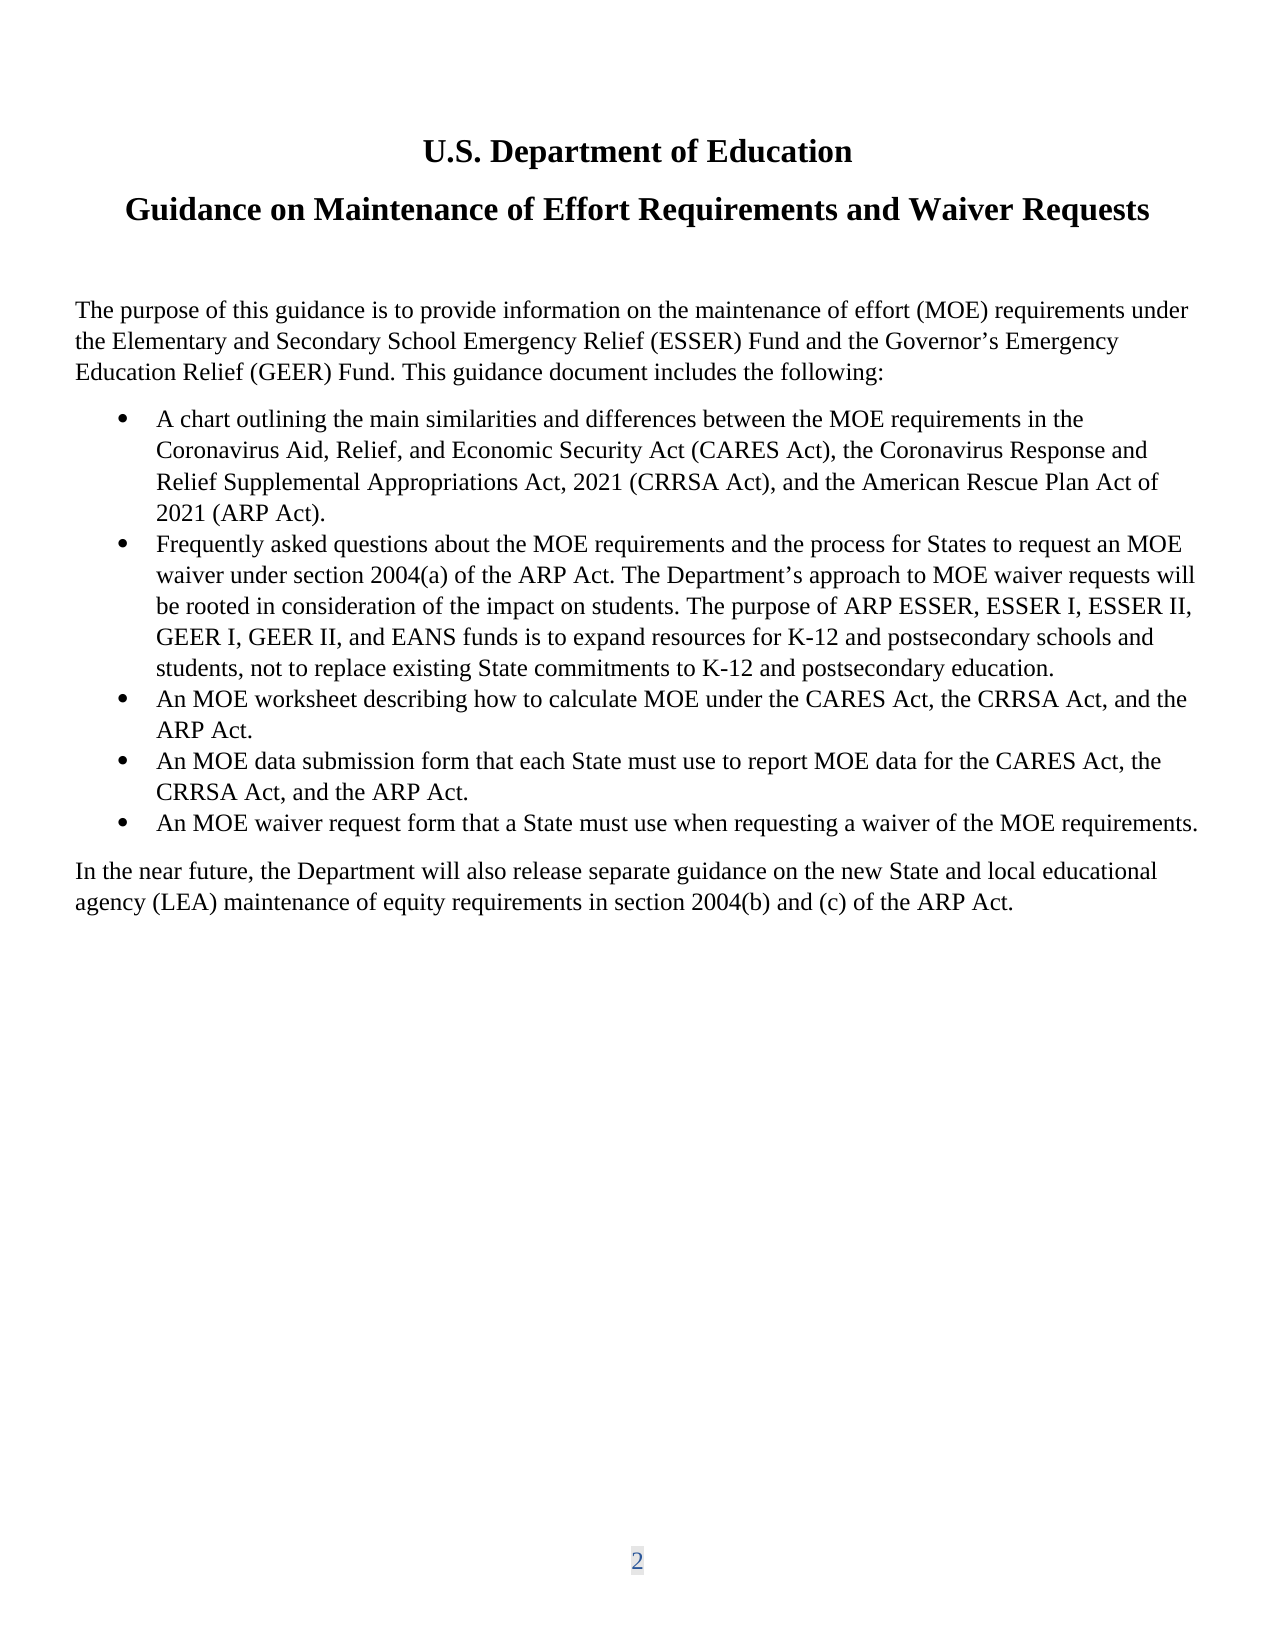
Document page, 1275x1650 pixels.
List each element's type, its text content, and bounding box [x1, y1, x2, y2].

list An MOE data submission form that each State must use to report MOE data for the CARES Act, the CRRSA Act, and the ARP Act. [118, 746, 1200, 806]
text U.S. Department of Education [75, 131, 1200, 169]
text The purpose of this guidance is to provide information on the maintenance of effort (MOE) requirements under the Elementary and Secondary School Emergency Relief (ESSER) Fund and the Governor’s Emergency Education Relief (GEER) Fund. This guidance document includes the following: [75, 295, 1200, 386]
list Frequently asked questions about the MOE requirements and the process for States to request an MOE waiver under section 2004(a) of the ARP Act. The Department’s approach to MOE waiver requests will be rooted in consideration of the impact on students. The purpose of ARP ESSER, ESSER I, ESSER II, GEER I, GEER II, and EANS funds is to expand resources for K-12 and postsecondary schools and students, not to replace existing State commitments to K-12 and postsecondary education. [118, 529, 1200, 682]
list A chart outlining the main similarities and differences between the MOE requirements in the Coronavirus Aid, Relief, and Economic Security Act (CARES Act), the Coronavirus Response and Relief Supplemental Appropriations Act, 2021 (CRRSA Act), and the American Rescue Plan Act of 2021 (ARP Act). [118, 404, 1200, 526]
list An MOE waiver request form that a State must use when requesting a waiver of the MOE requirements. [118, 808, 1200, 837]
text In the near future, the Department will also release separate guidance on the new State and local educational agency (LEA) maintenance of equity requirements in section 2004(b) and (c) of the ARP Act. [75, 856, 1200, 916]
text Guidance on Maintenance of Effort Requirements and Waiver Requests [75, 189, 1200, 227]
list An MOE worksheet describing how to calculate MOE under the CARES Act, the CRRSA Act, and the ARP Act. [118, 684, 1200, 744]
